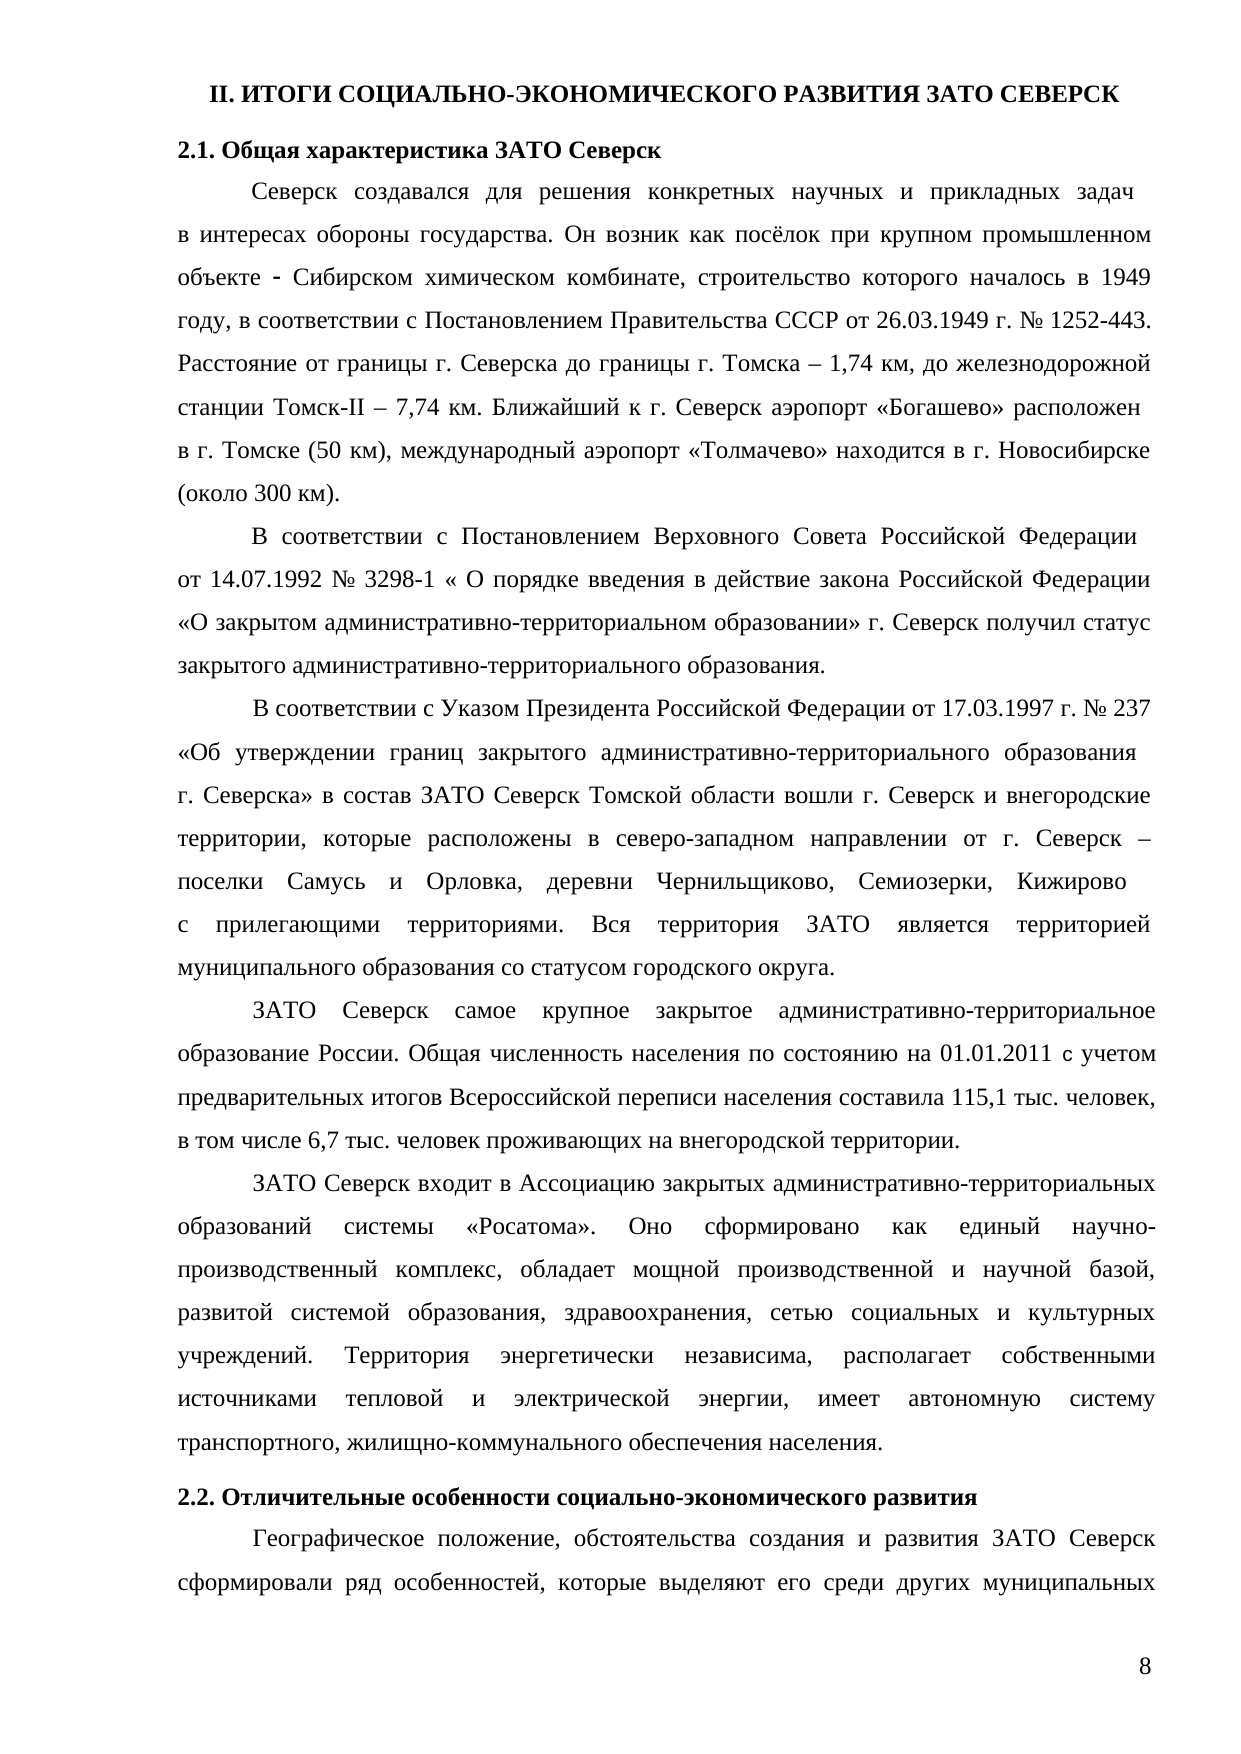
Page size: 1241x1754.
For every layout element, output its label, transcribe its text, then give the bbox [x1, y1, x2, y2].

text II. ИТОГИ СОЦИАЛЬНО-ЭКОНОМИЧЕСКОГО РАЗВИТИЯ ЗАТО СЕВЕРСК [177, 79, 1152, 108]
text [177, 1523, 1156, 1595]
text ЗАТО Северск входит в Ассоциацию закрытых административно-территориальных образований системы «Росатома». Оно сформировано как единый научно-производственный комплекс, обладает мощной производственной и научной базой, развитой системой образования, здравоохранения, сетью социальных и культурных учреждений. Территория энергетически независима, располагает собственными источниками тепловой и электрической энергии, имеет автономную систему транспортного, жилищно-коммунального обеспечения населения. [177, 1168, 1156, 1455]
subtitle 2.1. Общая характеристика ЗАТО Северск [177, 135, 1152, 163]
text В соответствии с Постановлением Верховного Совета Российской Федерации от 14.07.1992 № 3298-1 « О порядке введения в действие закона Российской Федерации «О закрытом административно-территориальном образовании» г. Северск получил статус закрытого административно-территориального образования. [177, 521, 1152, 679]
subtitle 2.2. Отличительные особенности социально-экономического развития [177, 1482, 1152, 1511]
text Северск создавался для решения конкретных научных и прикладных задач в интересах обороны государства. Он возник как посёлок при крупном промышленном объекте Сибирском химическом комбинате, строительство которого началось в 1949 году, в соответствии с Постановлением Правительства СССР от 26.03.1949 г. № 1252-443. Расстояние от границы г. Северска до границы г. Томска – 1,74 км, до железнодорожной станции Томск-II – 7,74 км. Ближайший к г. Северск аэропорт «Богашево» расположен в г. Томске (50 км), международный аэропорт «Толмачево» находится в г. Новосибирске (около 300 км). [177, 176, 1152, 507]
text ЗАТО Северск самое крупное закрытое административно-территориальное образование России. Общая численность населения по состоянию на 01.01.2011 с учетом предварительных итогов Всероссийской переписи населения составила 115,1 тыс. человек, в том числе 6,7 тыс. человек проживающих на внегородской территории. [177, 995, 1156, 1153]
text В соответствии с Указом Президента Российской Федерации от 17.03.1997 г. № 237 «Об утверждении границ закрытого административно-территориального образования г. Северска» в состав ЗАТО Северск Томской области вошли г. Северск и внегородские территории, которые расположены в северо-западном направлении от г. Северск – поселки Самусь и Орловка, деревни Чернильщиково, Семиозерки, Кижирово с прилегающими территориями. Вся территория ЗАТО является территорией муниципального образования со статусом городского округа. [177, 693, 1152, 981]
